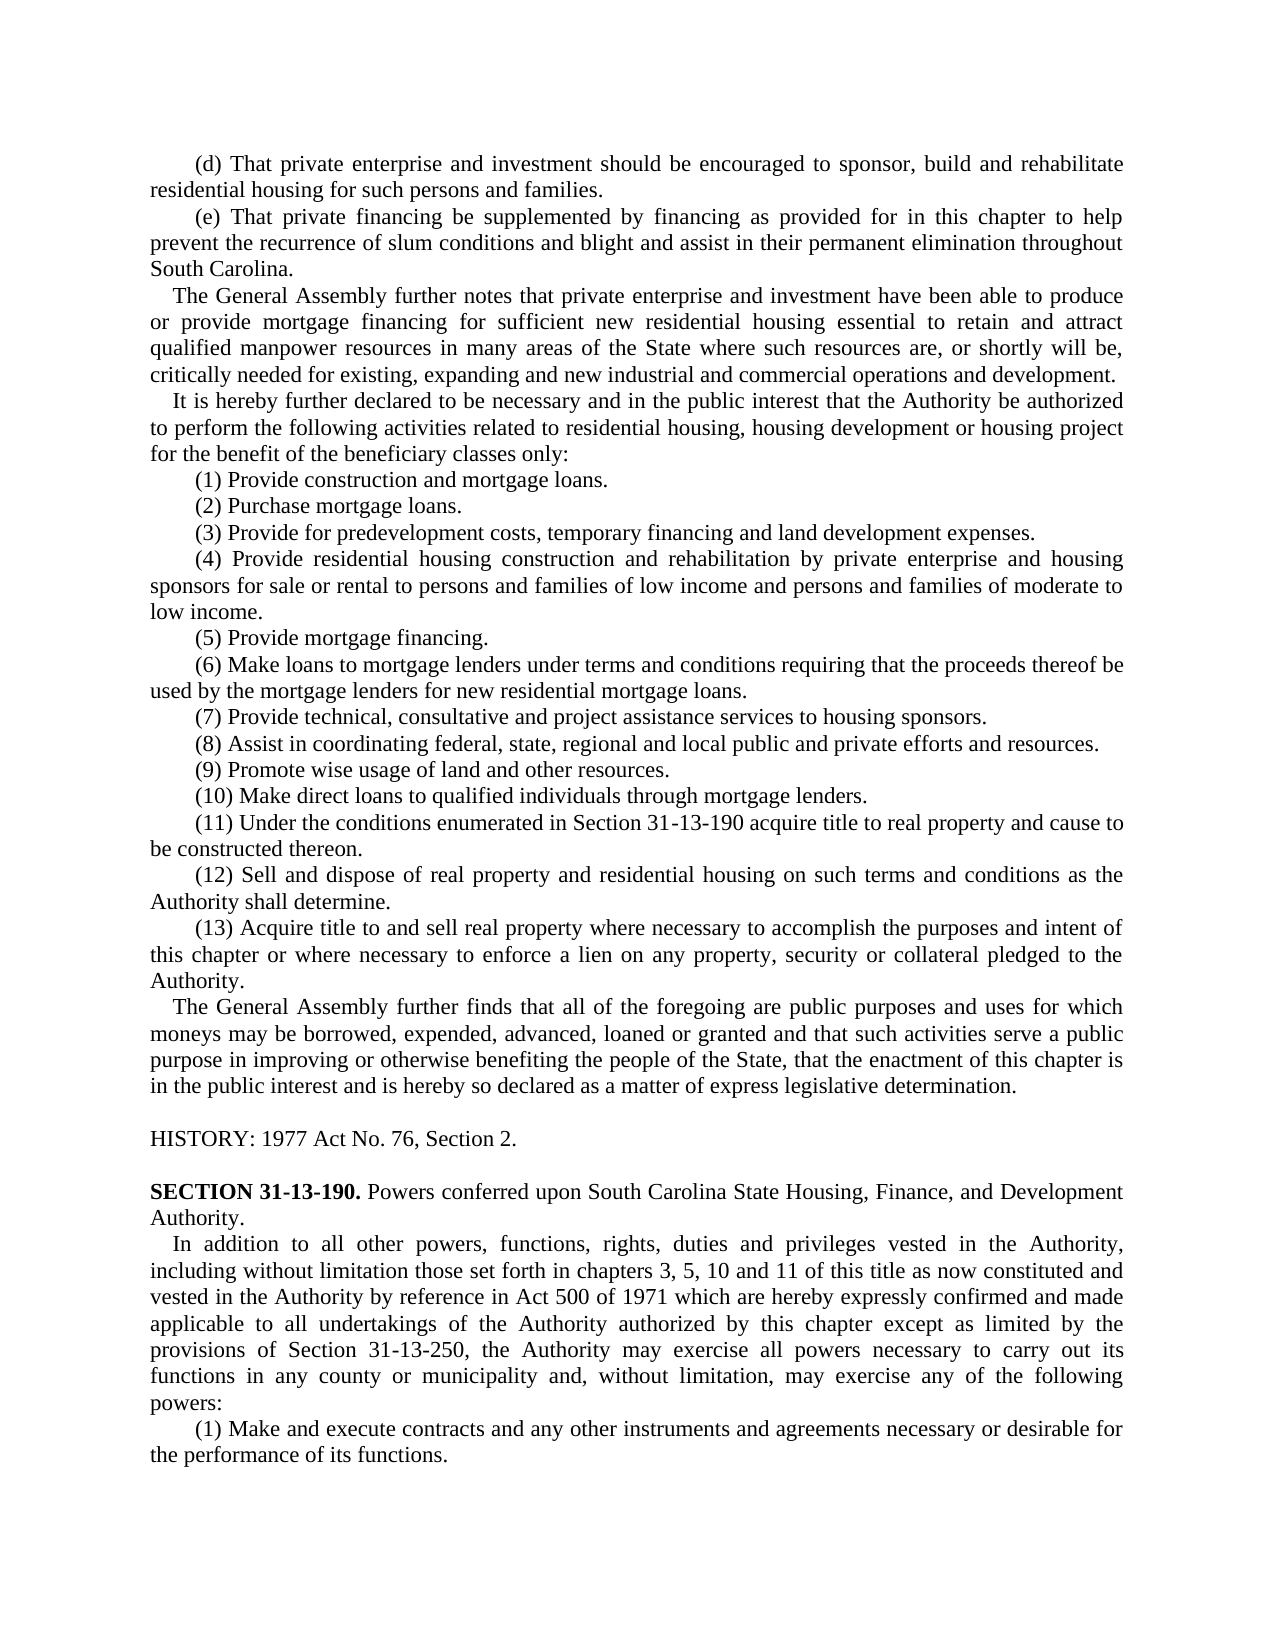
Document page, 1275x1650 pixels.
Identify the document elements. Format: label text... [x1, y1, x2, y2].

text HISTORY: 1977 Act No. 76, Section 2. [150, 1125, 1125, 1151]
text (12) Sell and dispose of real property and residential housing on such terms and conditions as the Authority shall determine. [150, 862, 1125, 914]
text (d) That private enterprise and investment should be encouraged to sponsor, build and rehabilitate residential housing for such persons and families. [150, 150, 1125, 203]
text (1) Make and execute contracts and any other instruments and agreements necessary or desirable for the performance of its functions. [150, 1415, 1125, 1468]
text In addition to all other powers, functions, rights, duties and privileges vested in the Authority, including without limitation those set forth in chapters 3, 5, 10 and 11 of this title as now constituted and vested in the Authority by reference in Act 500 of 1971 which are hereby expressly confirmed and made applicable to all undertakings of the Authority authorized by this chapter except as limited by the provisions of Section 31-13-250, the Authority may exercise all powers necessary to carry out its functions in any county or municipality and, without limitation, may exercise any of the following powers: [150, 1231, 1125, 1415]
text (10) Make direct loans to qualified individuals through mortgage lenders. [150, 782, 1125, 809]
text (8) Assist in coordinating federal, state, regional and local public and private efforts and resources. [150, 730, 1125, 756]
text (9) Promote wise usage of land and other resources. [150, 756, 1125, 782]
text The General Assembly further finds that all of the foregoing are public purposes and uses for which moneys may be borrowed, expended, advanced, loaned or granted and that such activities serve a public purpose in improving or otherwise benefiting the people of the State, that the enactment of this chapter is in the public interest and is hereby so declared as a matter of express legislative determination. [150, 993, 1125, 1099]
text (7) Provide technical, consultative and project assistance services to housing sponsors. [150, 703, 1125, 730]
text It is hereby further declared to be necessary and in the public interest that the Authority be authorized to perform the following activities related to residential housing, housing development or housing project for the benefit of the beneficiary classes only: [150, 387, 1125, 466]
text The General Assembly further notes that private enterprise and investment have been able to produce or provide mortgage financing for sufficient new residential housing essential to retain and attract qualified manpower resources in many areas of the State where such resources are, or shortly will be, critically needed for existing, expanding and new industrial and commercial operations and development. [150, 282, 1125, 387]
text (4) Provide residential housing construction and rehabilitation by private enterprise and housing sponsors for sale or rental to persons and families of low income and persons and families of moderate to low income. [150, 545, 1125, 624]
text (5) Provide mortgage financing. [150, 624, 1125, 651]
text (2) Purchase mortgage loans. [150, 493, 1125, 519]
text (13) Acquire title to and sell real property where necessary to accomplish the purposes and intent of this chapter or where necessary to enforce a lien on any property, security or collateral pledged to the Authority. [150, 914, 1125, 993]
text (1) Provide construction and mortgage loans. [150, 466, 1125, 493]
text (e) That private financing be supplemented by financing as provided for in this chapter to help prevent the recurrence of slum conditions and blight and assist in their permanent elimination throughout South Carolina. [150, 203, 1125, 282]
text (11) Under the conditions enumerated in Section 31-13-190 acquire title to real property and cause to be constructed thereon. [150, 809, 1125, 862]
text (3) Provide for predevelopment costs, temporary financing and land development expenses. [150, 519, 1125, 545]
text (6) Make loans to mortgage lenders under terms and conditions requiring that the proceeds thereof be used by the mortgage lenders for new residential mortgage loans. [150, 651, 1125, 703]
text SECTION 31-13-190. Powers conferred upon South Carolina State Housing, Finance, and Development Authority. [150, 1178, 1125, 1231]
